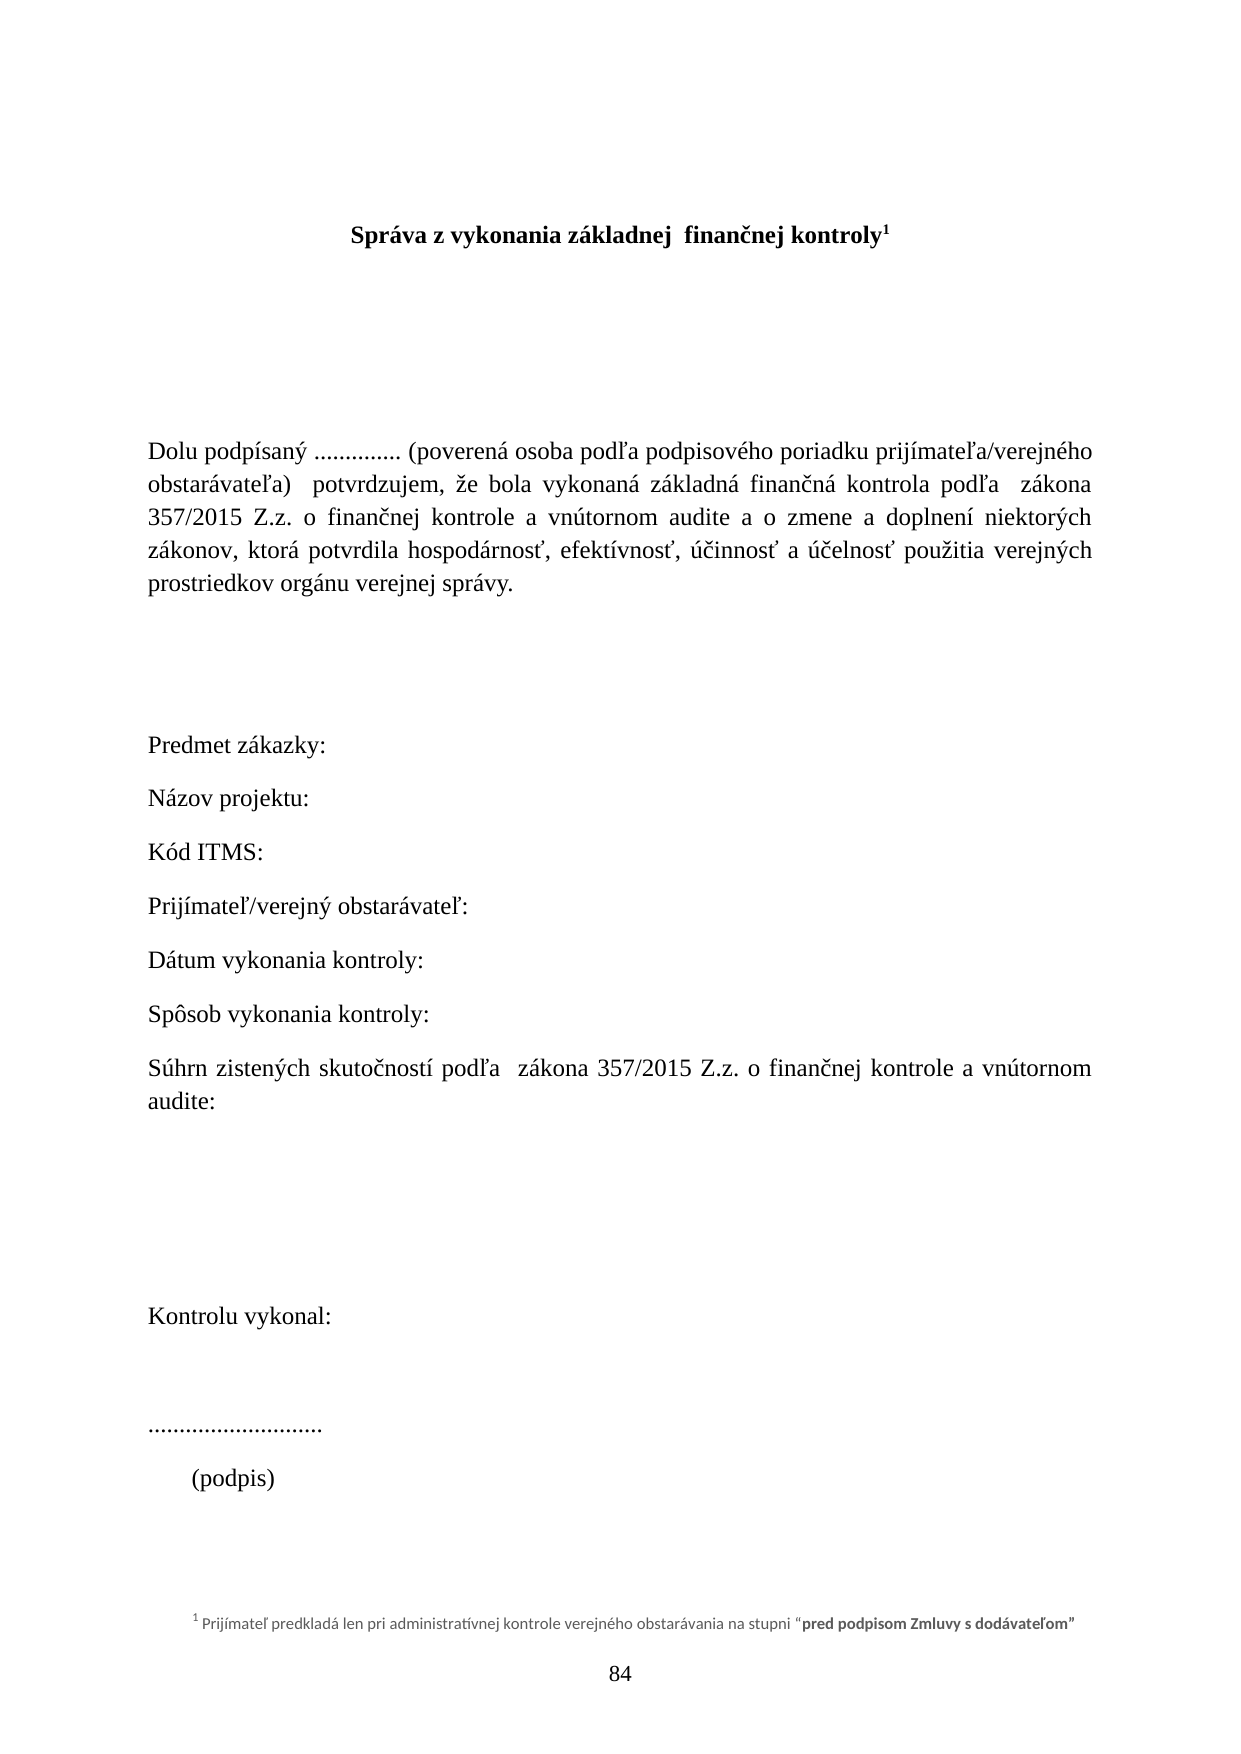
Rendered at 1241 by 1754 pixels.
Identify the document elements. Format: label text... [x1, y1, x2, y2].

text Prijímateľ/verejný obstarávateľ: [148, 891, 1093, 920]
text Dátum vykonania kontroly: [148, 945, 1093, 974]
text Spôsob vykonania kontroly: [148, 999, 1093, 1028]
text Kontrolu vykonal: [148, 1301, 1093, 1330]
text Predmet zákazky: [148, 730, 1093, 758]
text Súhrn zistených skutočností podľa zákona 357/2015 Z.z. o finančnej kontrole a vnútornom audite: [148, 1053, 1093, 1114]
text (podpis) [148, 1463, 1093, 1492]
text Kód ITMS: [148, 837, 1093, 866]
text Názov projektu: [148, 783, 1093, 812]
text Dolu podpísaný .............. (poverená osoba podľa podpisového poriadku prijímateľa/verejného obstarávateľa) potvrdzujem, že bola vykonaná základná finančná kontrola podľa zákona 357/2015 Z.z. o finančnej kontrole a vnútornom audite a o zmene a doplnení niektorých zákonov, ktorá potvrdila hospodárnosť, efektívnosť, účinnosť a účelnosť použitia verejných prostriedkov orgánu verejnej správy. [148, 436, 1093, 597]
text ............................ [148, 1409, 1093, 1438]
text Správa z vykonania základnej finančnej kontroly [148, 221, 1093, 249]
